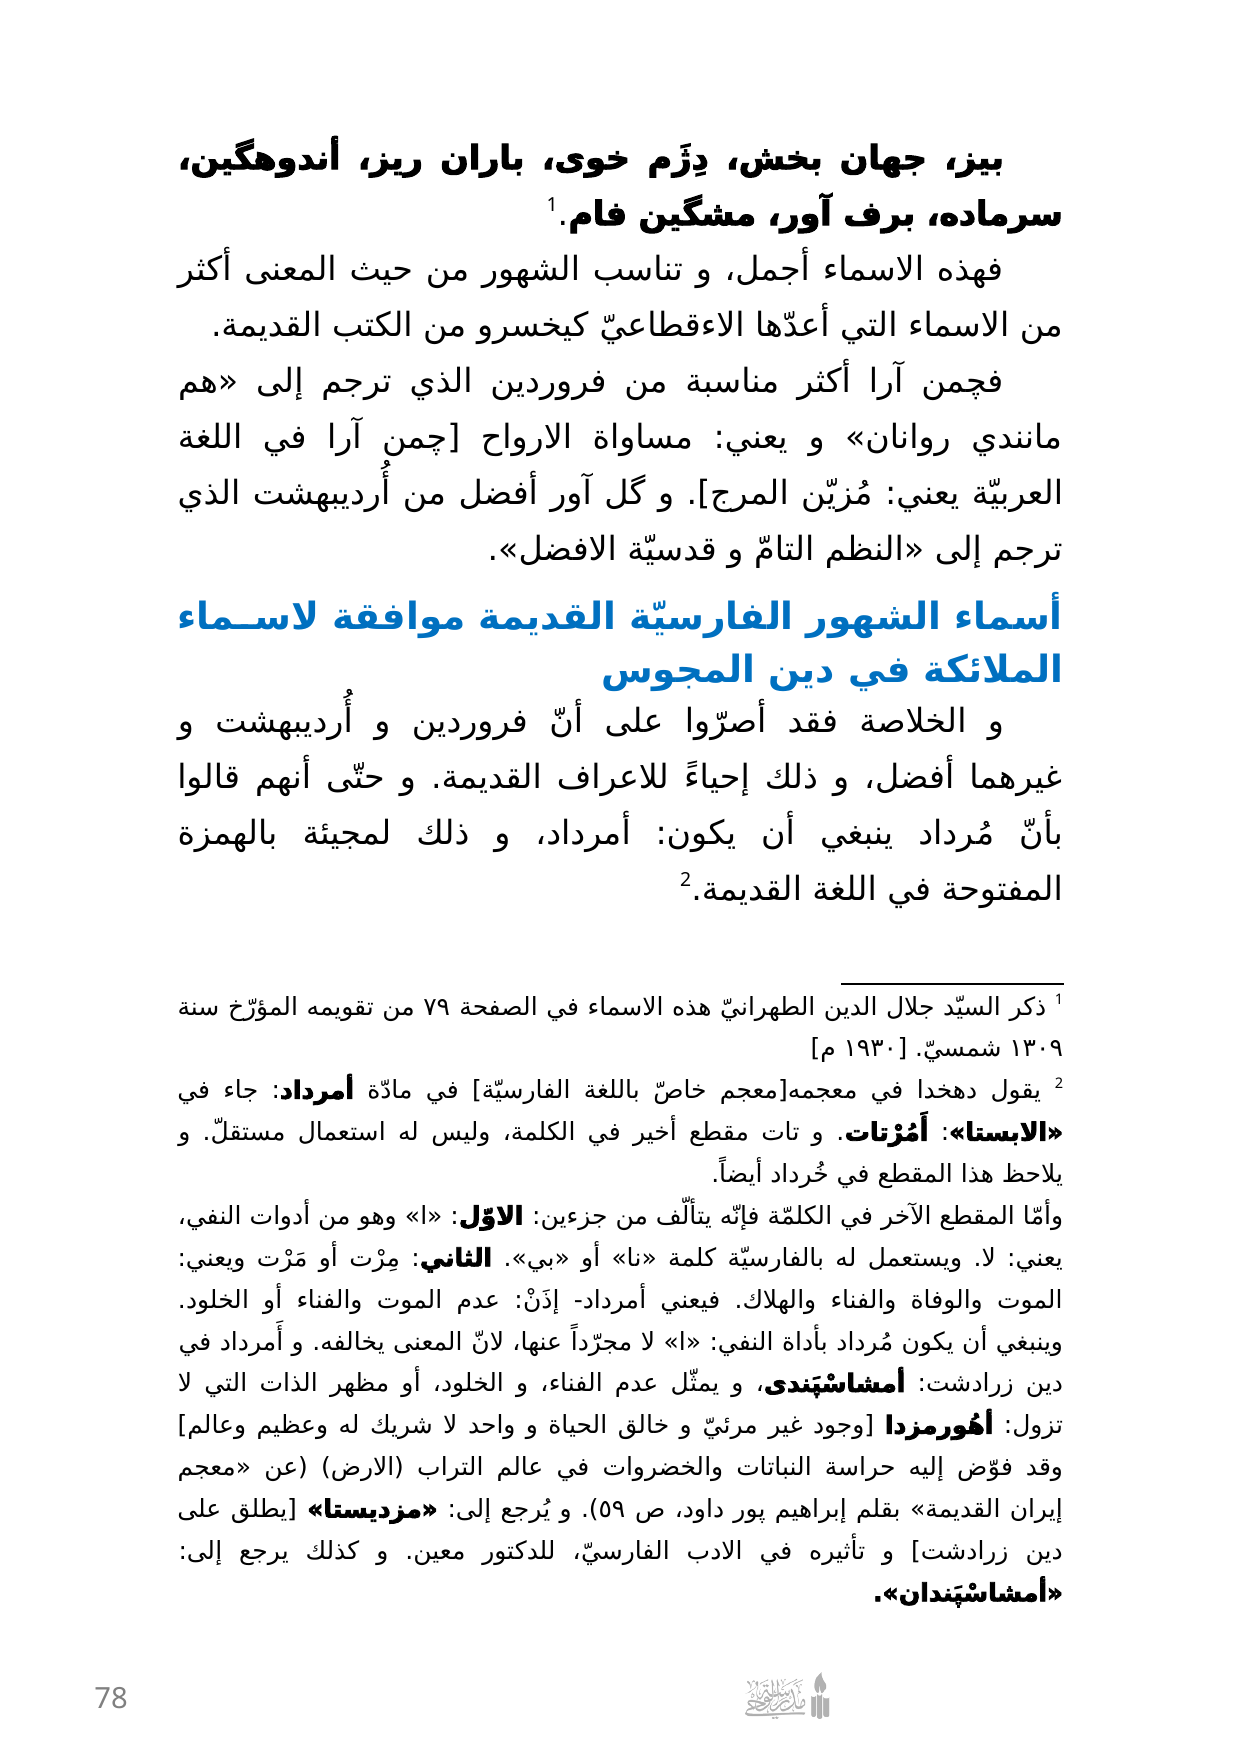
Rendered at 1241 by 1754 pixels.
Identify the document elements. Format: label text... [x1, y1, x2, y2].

picture [745, 1672, 830, 1719]
text بيز، جهان بخش، دِژَم خوى، باران ريز، أندوهگين، سرماده، برف آور، مشگين فام. [177, 136, 1063, 247]
text فهذه الاسماء أجمل، و تناسب الشهور من حيث المعنى أكثر من الاسماء التي أعدّها الاءقطاعيّ كيخسرو من الكتب القديمة. [177, 247, 1063, 359]
text فچمن آرا أكثر مناسبة من فروردين الذي ترجم إلى «هم مانندي روانان» و يعني: مساواة الارواح [چمن آرا في اللغة العربيّة يعني: مُزيّن المرج]. و گل آور أفضل من أُرديبهشت الذي ترجم إلى «النظم التامّ و قدسيّة الافضل». [177, 359, 1063, 582]
title أسماء الشهور الفارسيّة القديمة موافقة لاسماء الملائكة في دين المجوس‏ [177, 595, 1063, 691]
text و الخلاصة فقد أصرّوا على أنّ فروردين و أُرديبهشت و غيرهما أفضل، و ذلك إحياءً للاعراف القديمة. و حتّى أنهم قالوا بأنّ مُرداد ينبغي أن يكون: أمرداد، و ذلك لمجيئة بالهمزة المفتوحة في اللغة القديمة. [177, 699, 1063, 923]
